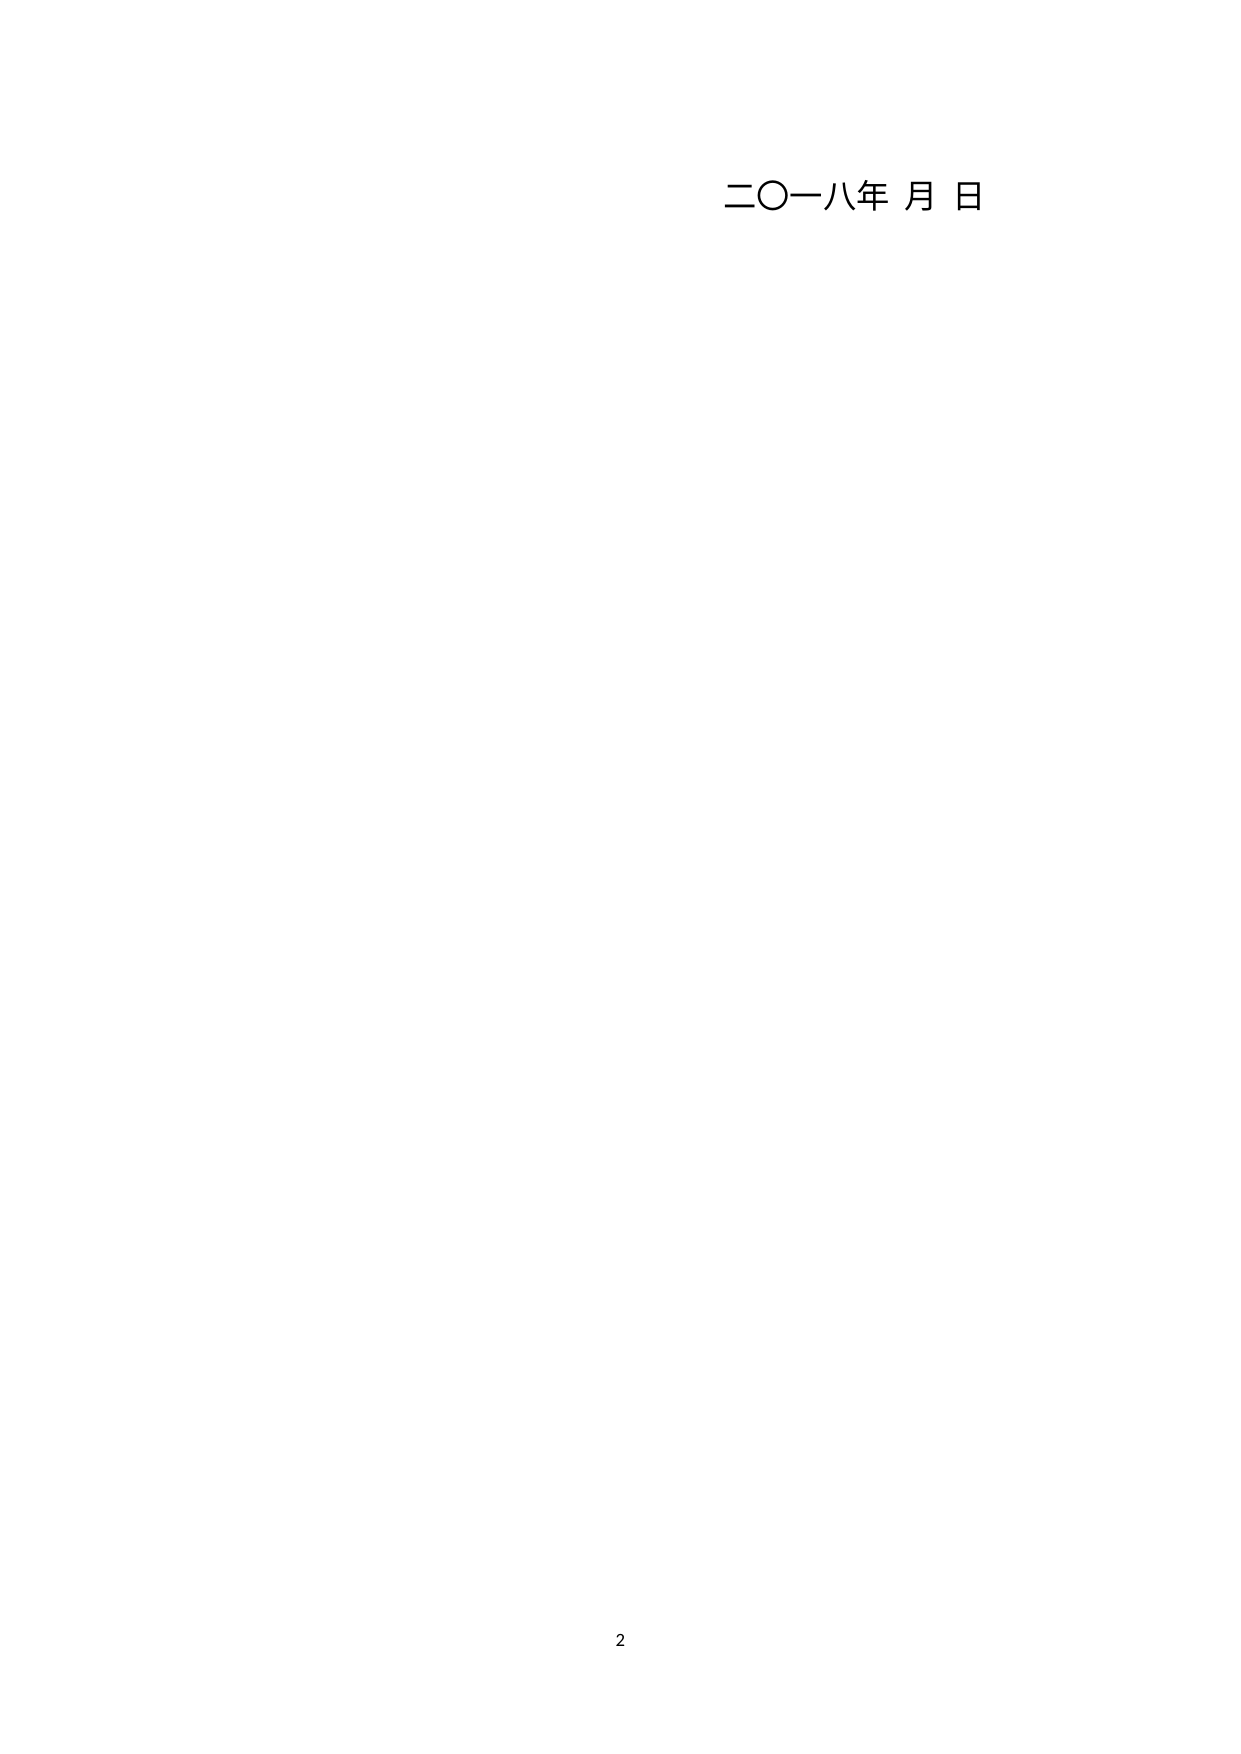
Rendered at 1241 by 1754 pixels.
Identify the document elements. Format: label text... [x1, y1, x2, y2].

text 二〇一八年 月 日 [187, 162, 986, 227]
